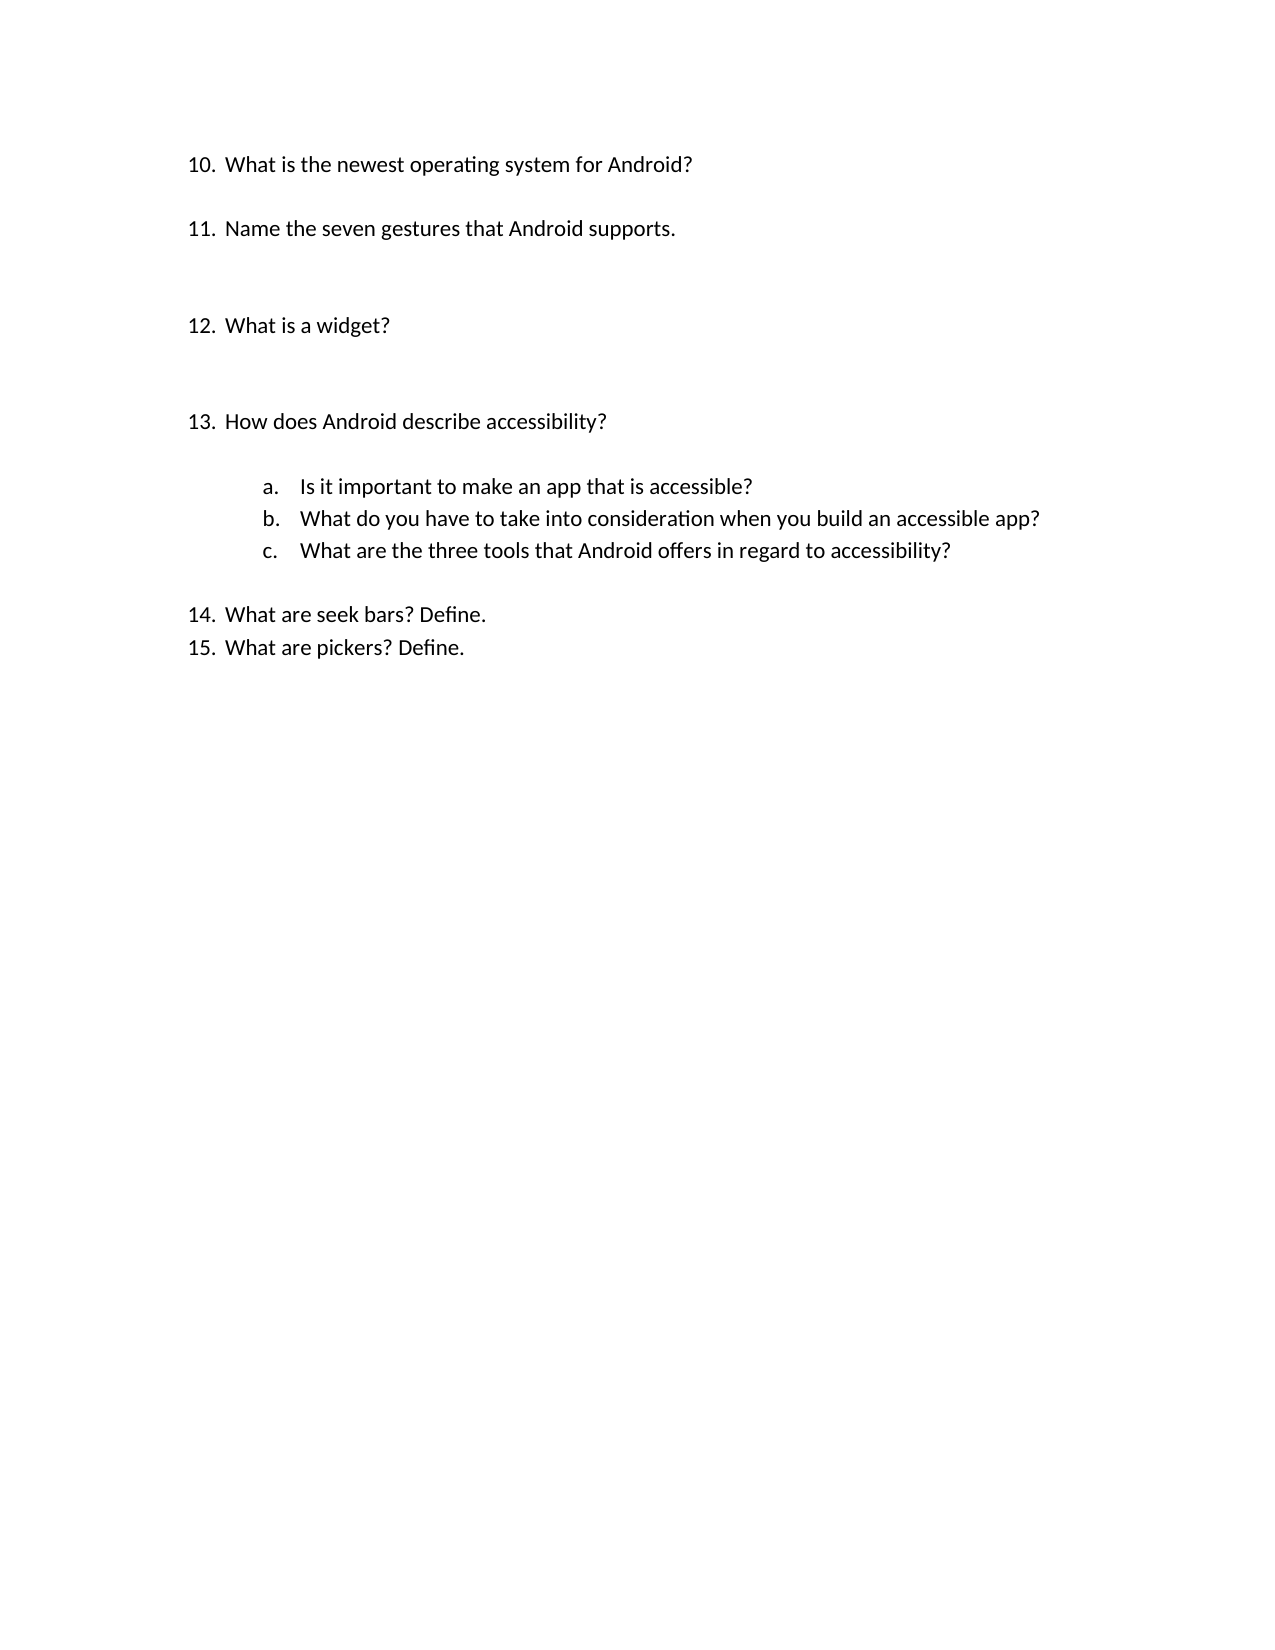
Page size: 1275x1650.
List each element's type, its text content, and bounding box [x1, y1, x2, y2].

list What is a widget? [187, 311, 1125, 371]
list What do you have to take into consideration when you build an accessible app? [262, 504, 1125, 532]
list What are pickers? Define. [187, 633, 1125, 693]
list What is the newest operating system for Android? [187, 150, 1125, 178]
list Is it important to make an app that is accessible? [262, 472, 1125, 500]
list Name the seven gestures that Android supports. [187, 214, 1125, 274]
list How does Android describe accessibility? [187, 407, 1125, 436]
list What are the three tools that Android offers in regard to accessibility? [262, 536, 1125, 596]
list What are seek bars? Define. [187, 601, 1125, 629]
